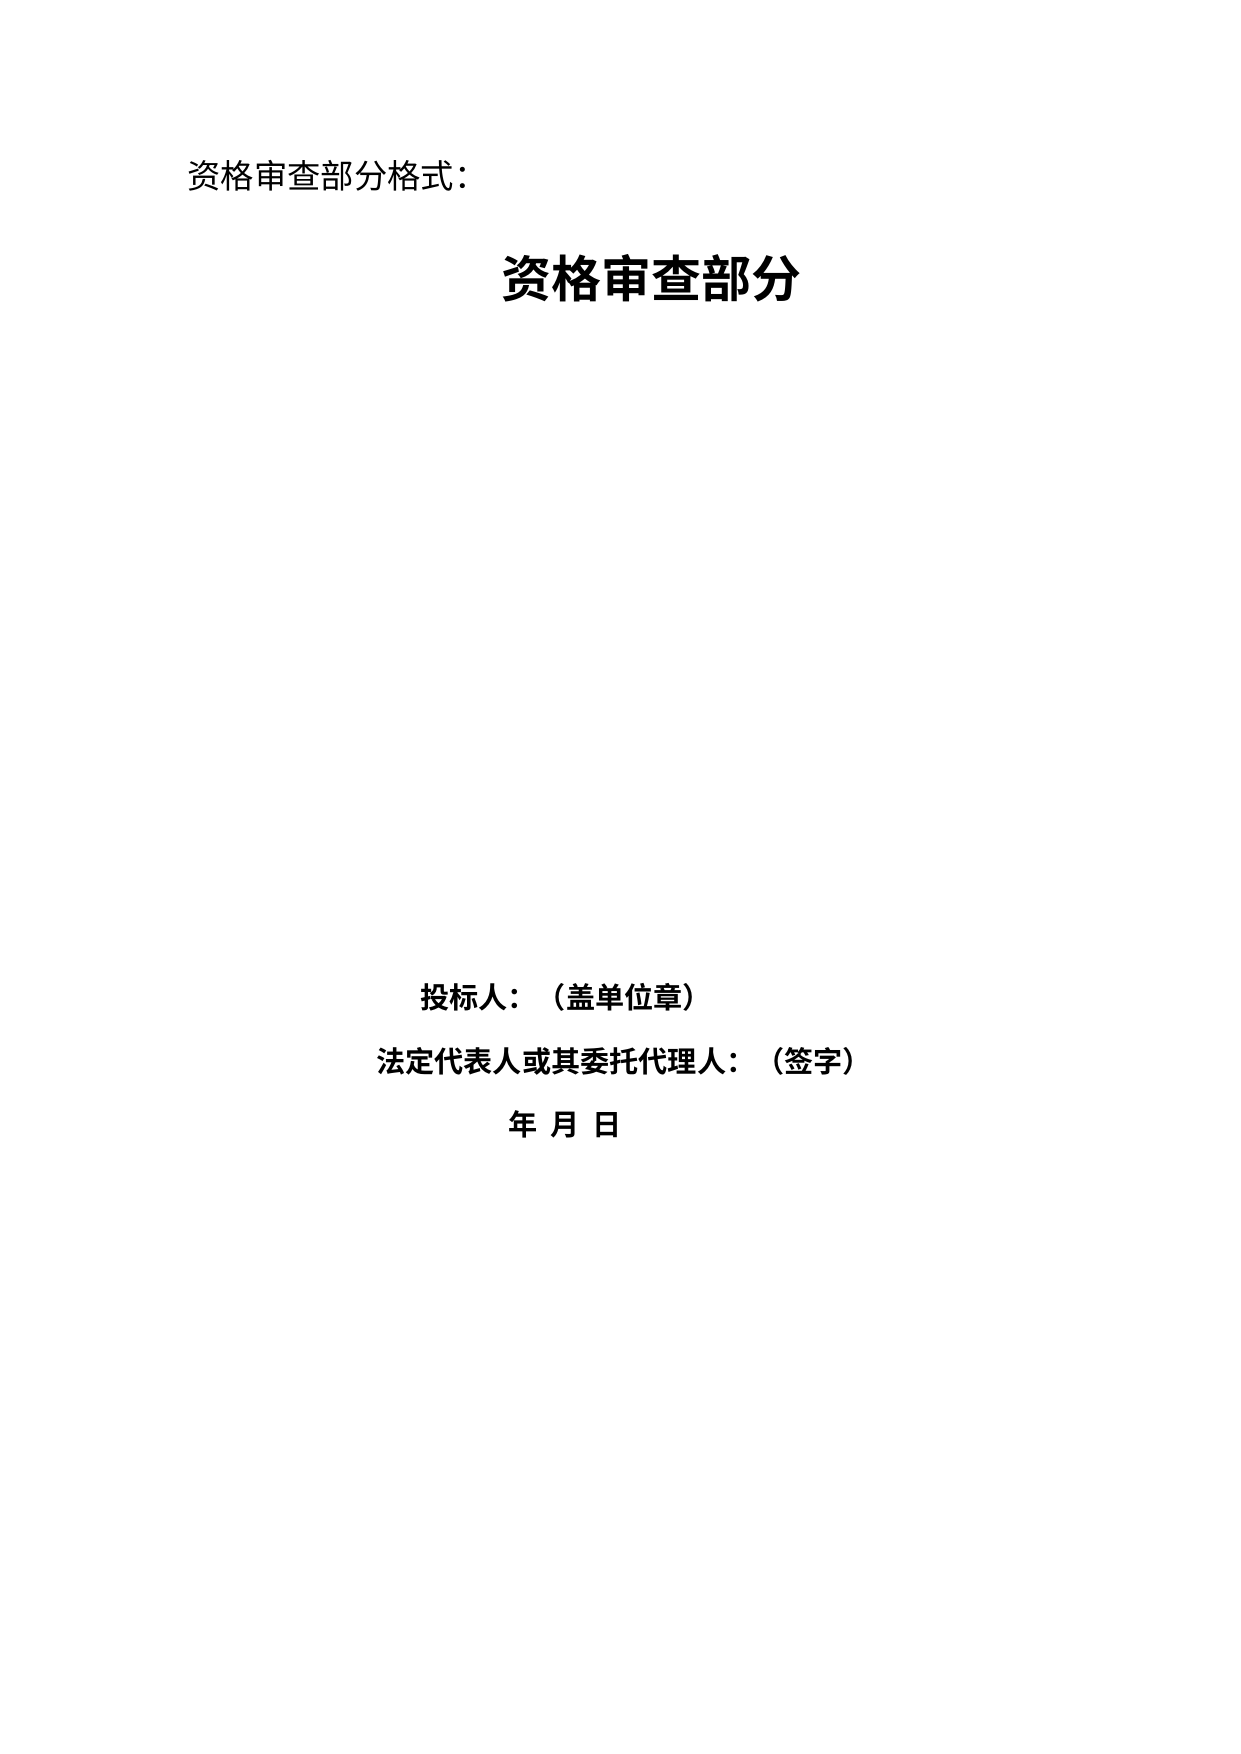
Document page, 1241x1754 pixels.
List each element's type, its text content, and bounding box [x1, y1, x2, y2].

text 资格审查部分格式： [187, 150, 1116, 198]
text 年 月 日 [187, 1102, 1116, 1144]
text 资格审查部分 [187, 239, 1116, 312]
text 投标人：（盖单位章） [187, 975, 1116, 1017]
text 法定代表人或其委托代理人：（签字） [187, 1038, 1116, 1081]
